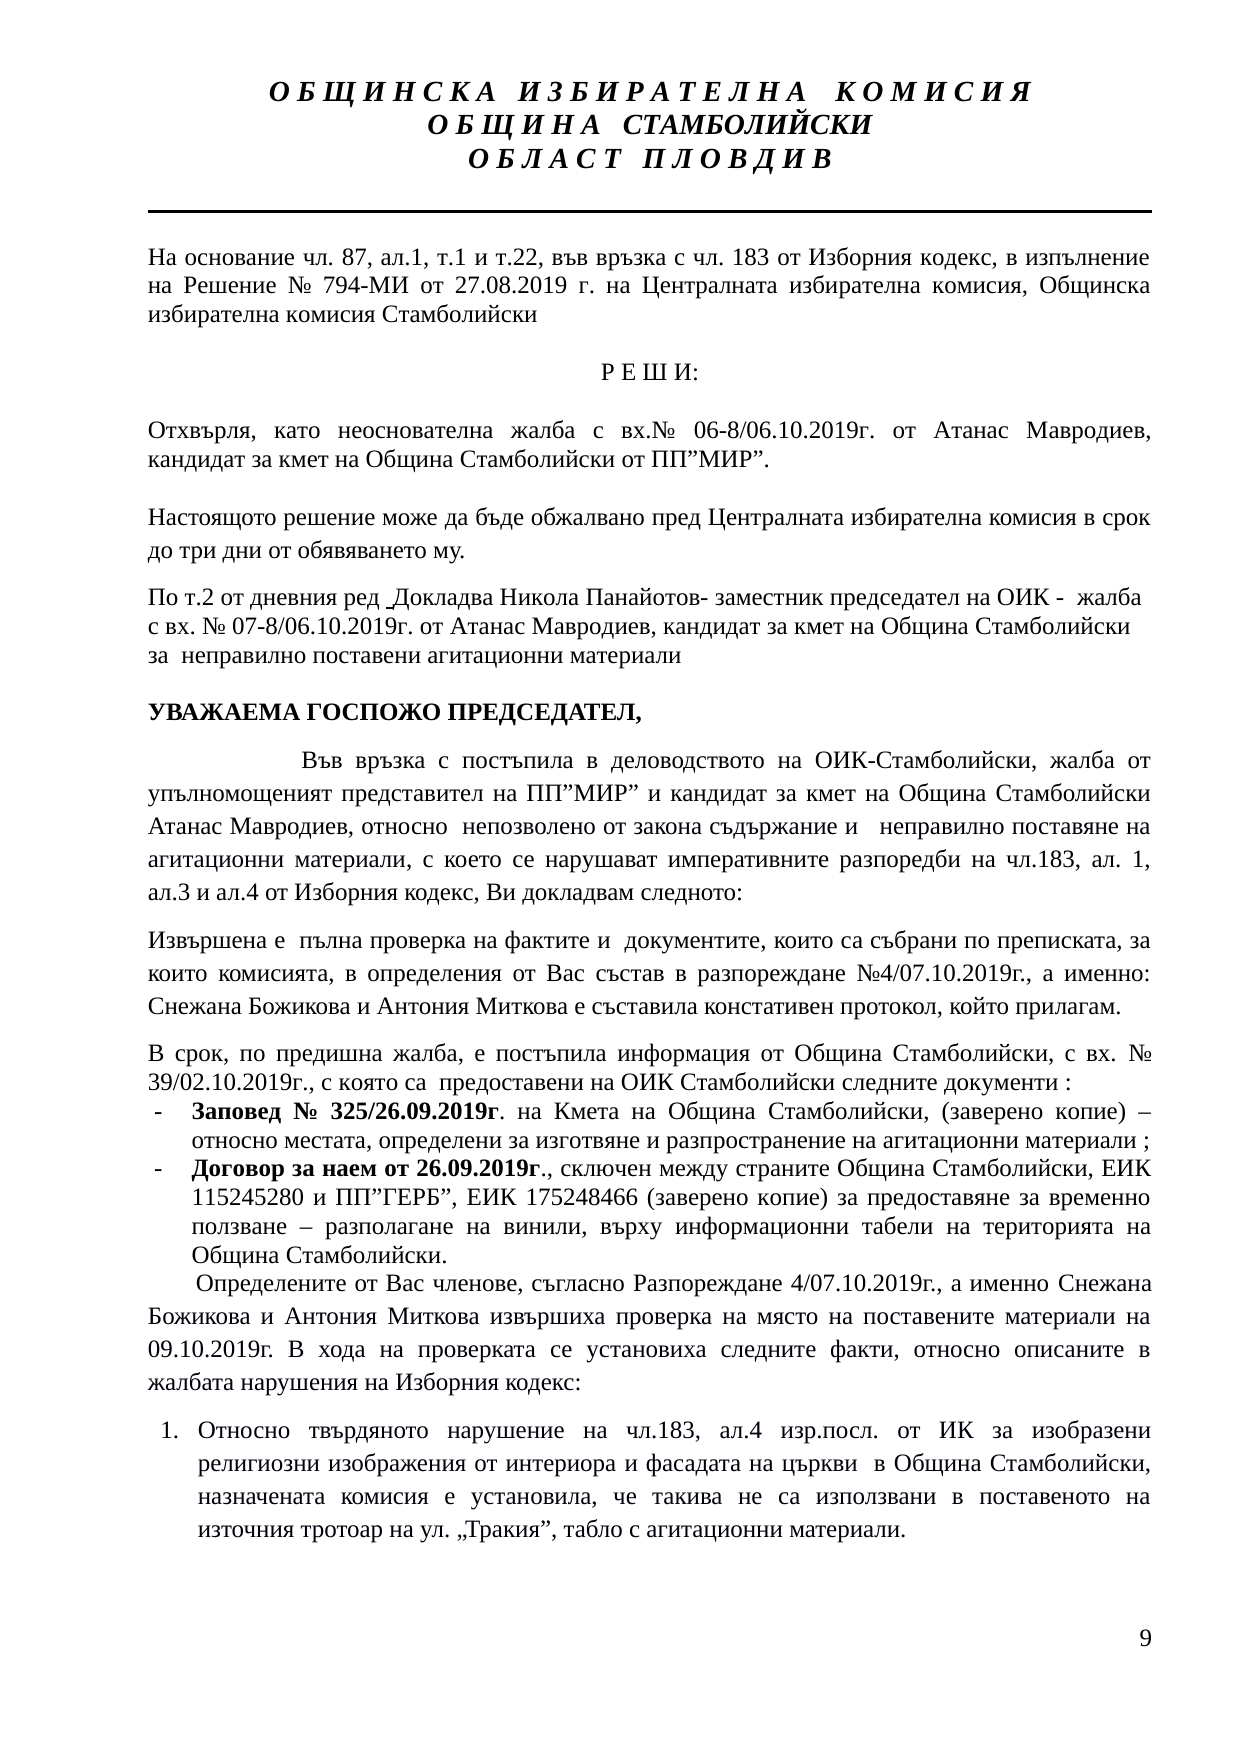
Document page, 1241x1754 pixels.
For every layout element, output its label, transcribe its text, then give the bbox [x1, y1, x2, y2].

text Р Е Ш И: [148, 357, 1152, 386]
text Определените от Вас членове, съгласно Разпореждане 4/07.10.2019г., а именно Снежана Божикова и Антония Миткова извършиха проверка на място на поставените материали на 09.10.2019г. В хода на проверката се установиха следните факти, относно описаните в жалбата нарушения на Изборния кодекс: [148, 1268, 1152, 1396]
text Отхвърля, като неоснователна жалба с вх.№ 06-8/06.10.2019г. от Атанас Мавродиев, кандидат за кмет на Община Стамболийски от ПП”МИР”. [148, 415, 1152, 473]
text Във връзка с постъпила в деловодството на ОИК-Стамболийски, жалба от упълномощеният представител на ПП”МИР” и кандидат за кмет на Община Стамболийски Атанас Мавродиев, относно непозволено от закона съдържание и неправилно поставяне на агитационни материали, с което се нарушават императивните разпоредби на чл.183, ал. 1, ал.3 и ал.4 от Изборния кодекс, Ви докладвам следното: [148, 745, 1152, 906]
text По т.2 от дневния ред Докладва Никола Панайотов- заместник председател на ОИК - жалба с вх. № 07-8/06.10.2019г. от Атанас Мавродиев, кандидат за кмет на Община Стамболийски за неправилно поставени агитационни материали [148, 582, 1152, 669]
text Настоящото решение може да бъде обжалвано пред Централната избирателна комисия в срок до три дни от обявяването му. [148, 502, 1152, 564]
list Заповед № 325/26.09.2019г. на Кмета на Община Стамболийски, (заверено копие) – относно местата, определени за изготвяне и разпространение на агитационни материали ; [154, 1096, 1152, 1153]
text Извършена е пълна проверка на фактите и документите, които са събрани по преписката, за които комисията, в определения от Вас състав в разпореждане №4/07.10.2019г., а именно: Снежана Божикова и Антония Миткова е съставила констативен протокол, който прилагам. [148, 925, 1152, 1019]
text На основание чл. 87, ал.1, т.1 и т.22, във връзка с чл. 183 от Изборния кодекс, в изпълнение на Решение № 794-МИ от 27.08.2019 г. на Централната избирателна комисия, Общинска избирателна комисия Стамболийски [148, 242, 1152, 328]
text В срок, по предишна жалба, е постъпила информация от Община Стамболийски, с вх. № 39/02.10.2019г., с която са предоставени на ОИК Стамболийски следните документи : [148, 1038, 1152, 1096]
list Относно твърдяното нарушение на чл.183, ал.4 изр.посл. от ИК за изобразени религиозни изображения от интериора и фасадата на църкви в Община Стамболийски, назначената комисия е установила, че такива не са използвани в поставеното на източния тротоар на ул. „Тракия”, табло с агитационни материали. [160, 1415, 1152, 1543]
text УВАЖАЕМА ГОСПОЖО ПРЕДСЕДАТЕЛ, [148, 697, 1152, 726]
list Договор за наем от 26.09.2019г., сключен между страните Община Стамболийски, ЕИК 115245280 и ПП”ГЕРБ”, ЕИК 175248466 (заверено копие) за предоставяне за временно ползване – разполагане на винили, върху информационни табели на територията на Община Стамболийски. [154, 1153, 1152, 1268]
